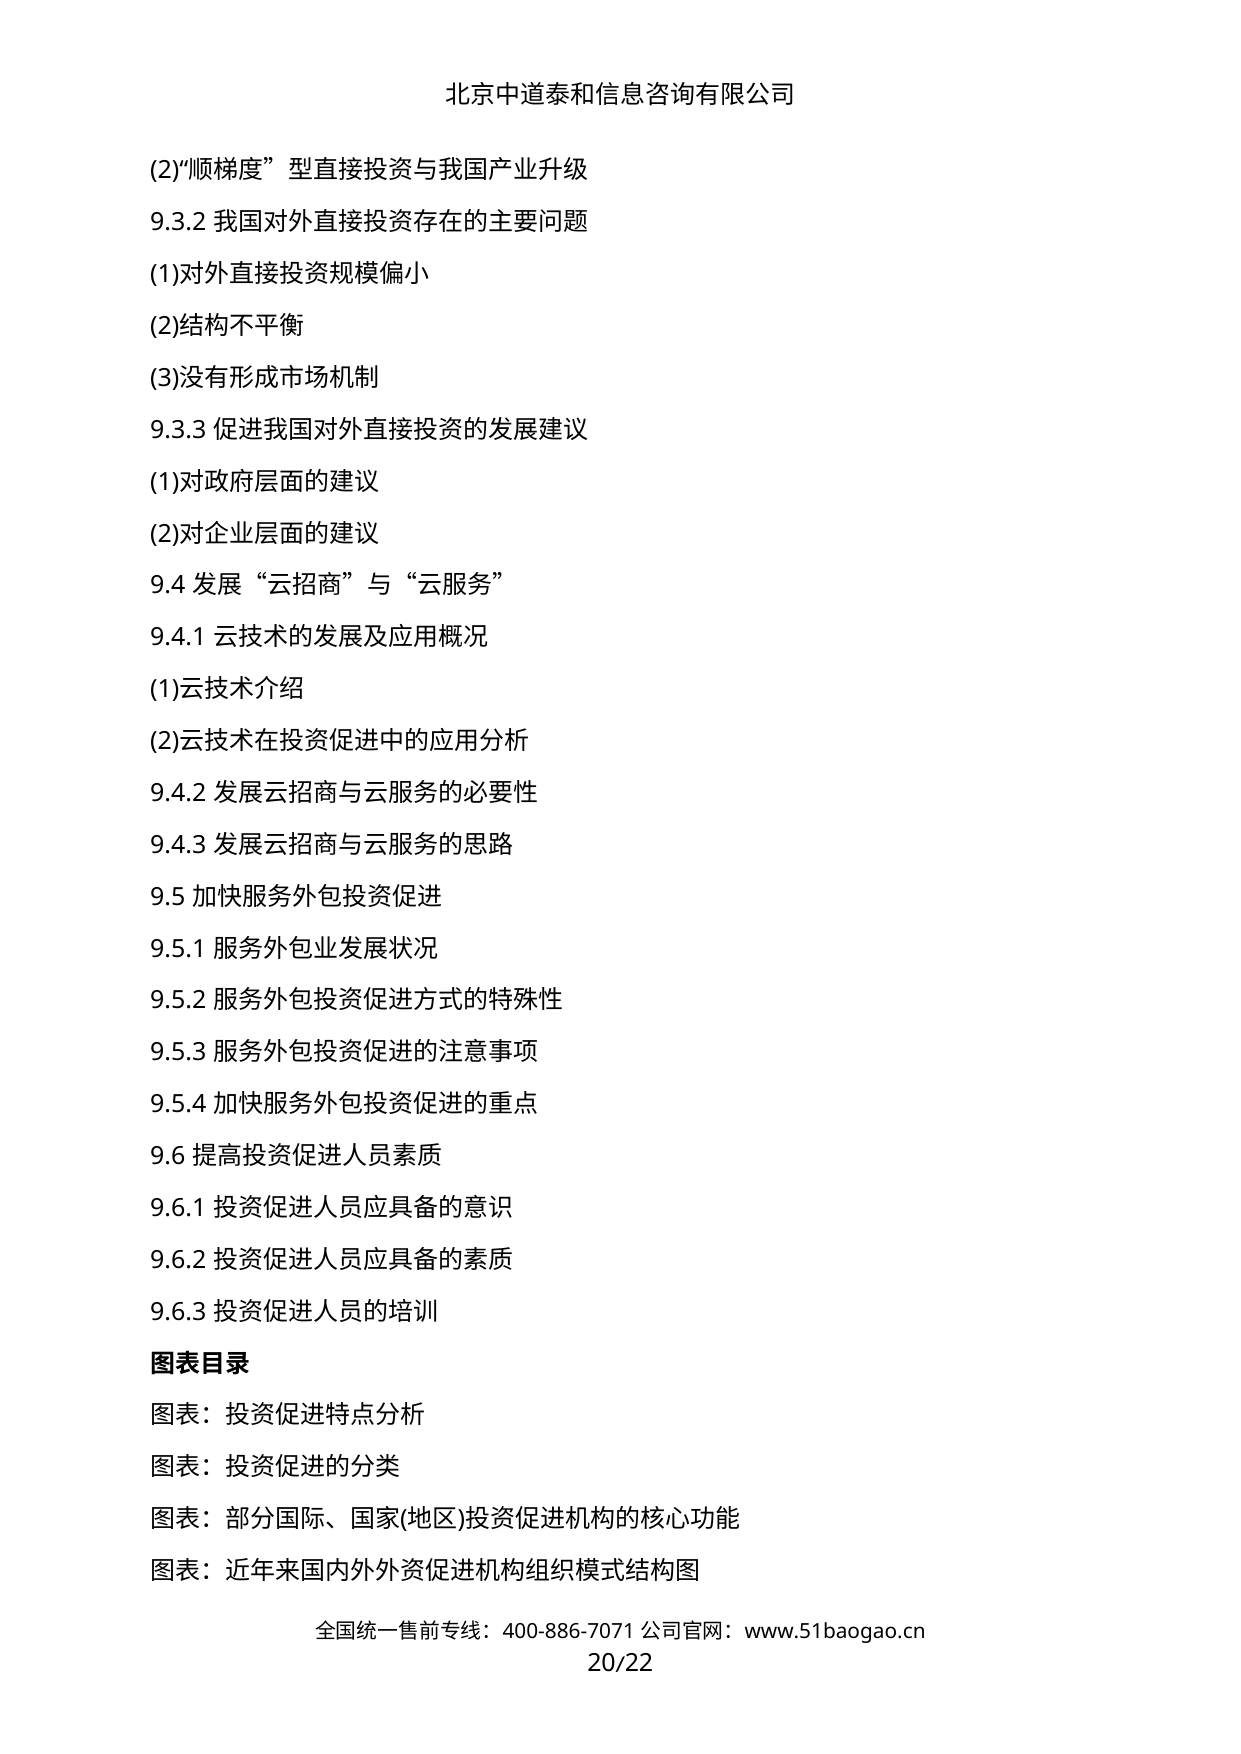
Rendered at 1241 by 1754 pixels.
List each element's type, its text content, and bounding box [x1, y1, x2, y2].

text (2)结构不平衡 [150, 306, 1090, 342]
text 图表：近年来国内外外资促进机构组织模式结构图 [150, 1551, 1090, 1587]
text 9.4.1 云技术的发展及应用概况 [150, 617, 1090, 653]
text 9.6 提高投资促进人员素质 [150, 1136, 1090, 1172]
text 9.5 加快服务外包投资促进 [150, 876, 1090, 912]
text (1)对外直接投资规模偏小 [150, 254, 1090, 290]
text (2)“顺梯度”型直接投资与我国产业升级 [150, 150, 1090, 186]
text 9.6.1 投资促进人员应具备的意识 [150, 1187, 1090, 1224]
text (2)对企业层面的建议 [150, 513, 1090, 549]
text 9.3.2 我国对外直接投资存在的主要问题 [150, 202, 1090, 238]
text 9.5.4 加快服务外包投资促进的重点 [150, 1084, 1090, 1120]
text 图表：部分国际、国家(地区)投资促进机构的核心功能 [150, 1499, 1090, 1535]
text 9.4 发展“云招商”与“云服务” [150, 565, 1090, 601]
text 图表：投资促进的分类 [150, 1447, 1090, 1483]
text 9.4.3 发展云招商与云服务的思路 [150, 824, 1090, 861]
text (3)没有形成市场机制 [150, 357, 1090, 394]
text 9.6.2 投资促进人员应具备的素质 [150, 1239, 1090, 1276]
text (1)云技术介绍 [150, 669, 1090, 705]
text 9.5.3 服务外包投资促进的注意事项 [150, 1032, 1090, 1068]
text 图表：投资促进特点分析 [150, 1395, 1090, 1431]
text 图表目录 [150, 1343, 1090, 1379]
text 9.5.1 服务外包业发展状况 [150, 928, 1090, 964]
text 9.5.2 服务外包投资促进方式的特殊性 [150, 980, 1090, 1016]
text (1)对政府层面的建议 [150, 461, 1090, 497]
text 9.3.3 促进我国对外直接投资的发展建议 [150, 409, 1090, 446]
text 9.6.3 投资促进人员的培训 [150, 1291, 1090, 1327]
text 9.4.2 发展云招商与云服务的必要性 [150, 772, 1090, 809]
text (2)云技术在投资促进中的应用分析 [150, 721, 1090, 757]
